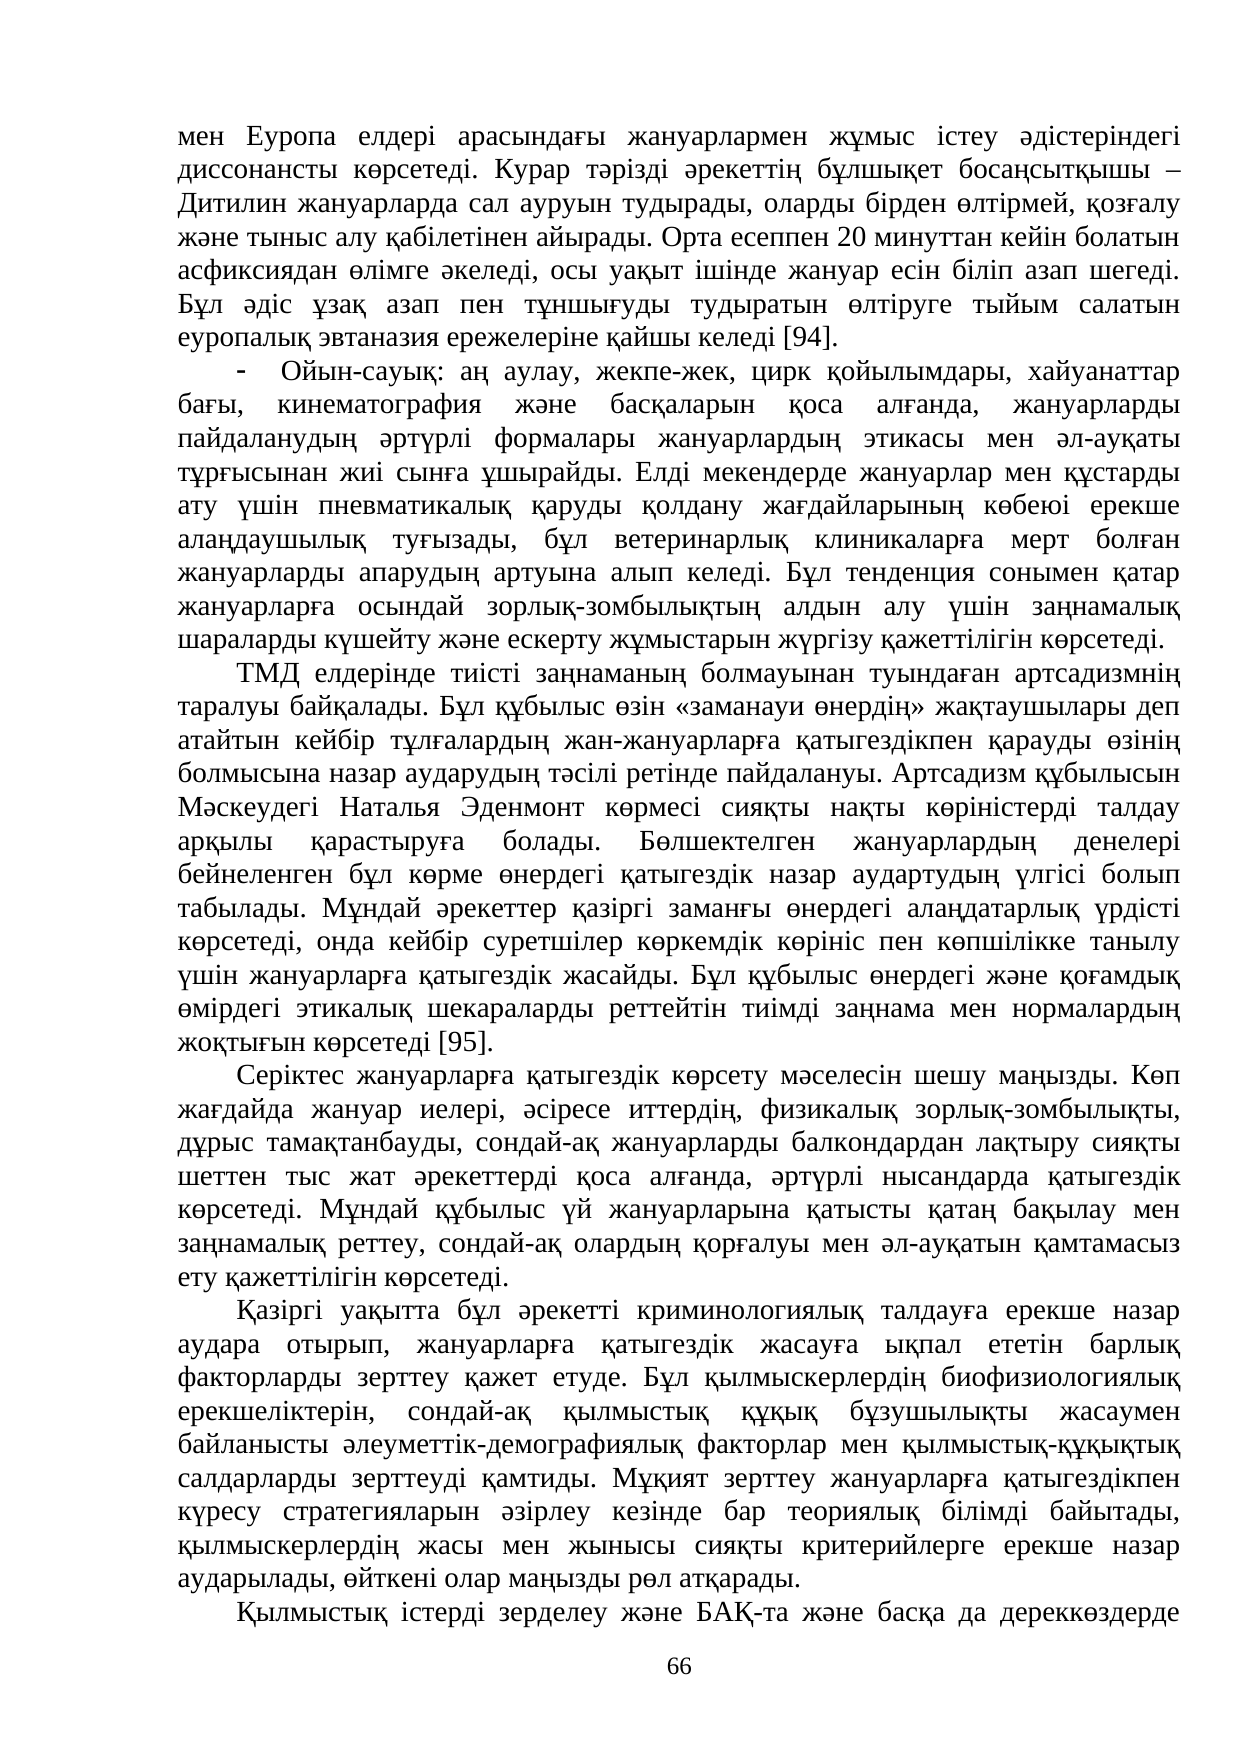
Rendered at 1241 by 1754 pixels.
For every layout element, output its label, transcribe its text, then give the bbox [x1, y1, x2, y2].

text Серіктес жануарларға қатыгездік көрсету мәселесін шешу маңызды. Көп жағдайда жануар иелері, әсіресе иттердің, физикалық зорлық-зомбылықты, дұрыс тамақтанбауды, сондай-ақ жануарларды балкондардан лақтыру сияқты шеттен тыс жат әрекеттерді қоса алғанда, әртүрлі нысандарда қатыгездік көрсетеді. Мұндай құбылыс үй жануарларына қатысты қатаң бақылау мен заңнамалық реттеу, сондай-ақ олардың қорғалуы мен әл-ауқатын қамтамасыз ету қажеттілігін көрсетеді. [177, 1057, 1181, 1292]
list Ойын-сауық: аң аулау, жекпе-жек, цирк қойылымдары, хайуанаттар бағы, кинематография және басқаларын қоса алғанда, жануарларды пайдаланудың әртүрлі формалары жануарлардың этикасы мен әл-ауқаты тұрғысынан жиі сынға ұшырайды. Елді мекендерде жануарлар мен құстарды ату үшін пневматикалық қаруды қолдану жағдайларының көбеюі ерекше алаңдаушылық туғызады, бұл ветеринарлық клиникаларға мерт болған жануарларды апарудың артуына алып келеді. Бұл тенденция сонымен қатар жануарларға осындай зорлық-зомбылықтың алдын алу үшін заңнамалық шараларды күшейту және ескерту жұмыстарын жүргізу қажеттілігін көрсетеді. [177, 353, 1181, 655]
text Қазіргі уақытта бұл әрекетті криминологиялық талдауға ерекше назар аудара отырып, жануарларға қатыгездік жасауға ықпал ететін барлық факторларды зерттеу қажет етуде. Бұл қылмыскерлердің биофизиологиялық ерекшеліктерін, сондай-ақ қылмыстық құқық бұзушылықты жасаумен байланысты әлеуметтік-демографиялық факторлар мен қылмыстық-құқықтық салдарларды зерттеуді қамтиды. Мұқият зерттеу жануарларға қатыгездікпен күресу стратегияларын әзірлеу кезінде бар теориялық білімді байытады, қылмыскерлердің жасы мен жынысы сияқты критерийлерге ерекше назар аударылады, өйткені олар маңызды рөл атқарады. [177, 1292, 1181, 1594]
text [177, 1594, 1181, 1628]
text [177, 118, 1181, 353]
text ТМД елдерінде тиісті заңнаманың болмауынан туындаған артсадизмнің таралуы байқалады. Бұл құбылыс өзін «заманауи өнердің» жақтаушылары деп атайтын кейбір тұлғалардың жан-жануарларға қатыгездікпен қарауды өзінің болмысына назар аударудың тәсілі ретінде пайдалануы. Артсадизм құбылысын Мәскеудегі Наталья Эденмонт көрмесі сияқты нақты көріністерді талдау арқылы қарастыруға болады. Бөлшектелген жануарлардың денелері бейнеленген бұл көрме өнердегі қатыгездік назар аудартудың үлгісі болып табылады. Мұндай әрекеттер қазіргі заманғы өнердегі алаңдатарлық үрдісті көрсетеді, онда кейбір суретшілер көркемдік көрініс пен көпшілікке танылу үшін жануарларға қатыгездік жасайды. Бұл құбылыс өнердегі және қоғамдық өмірдегі этикалық шекараларды реттейтін тиімді заңнама мен нормалардың жоқтығын көрсетеді [95]. [177, 655, 1181, 1057]
